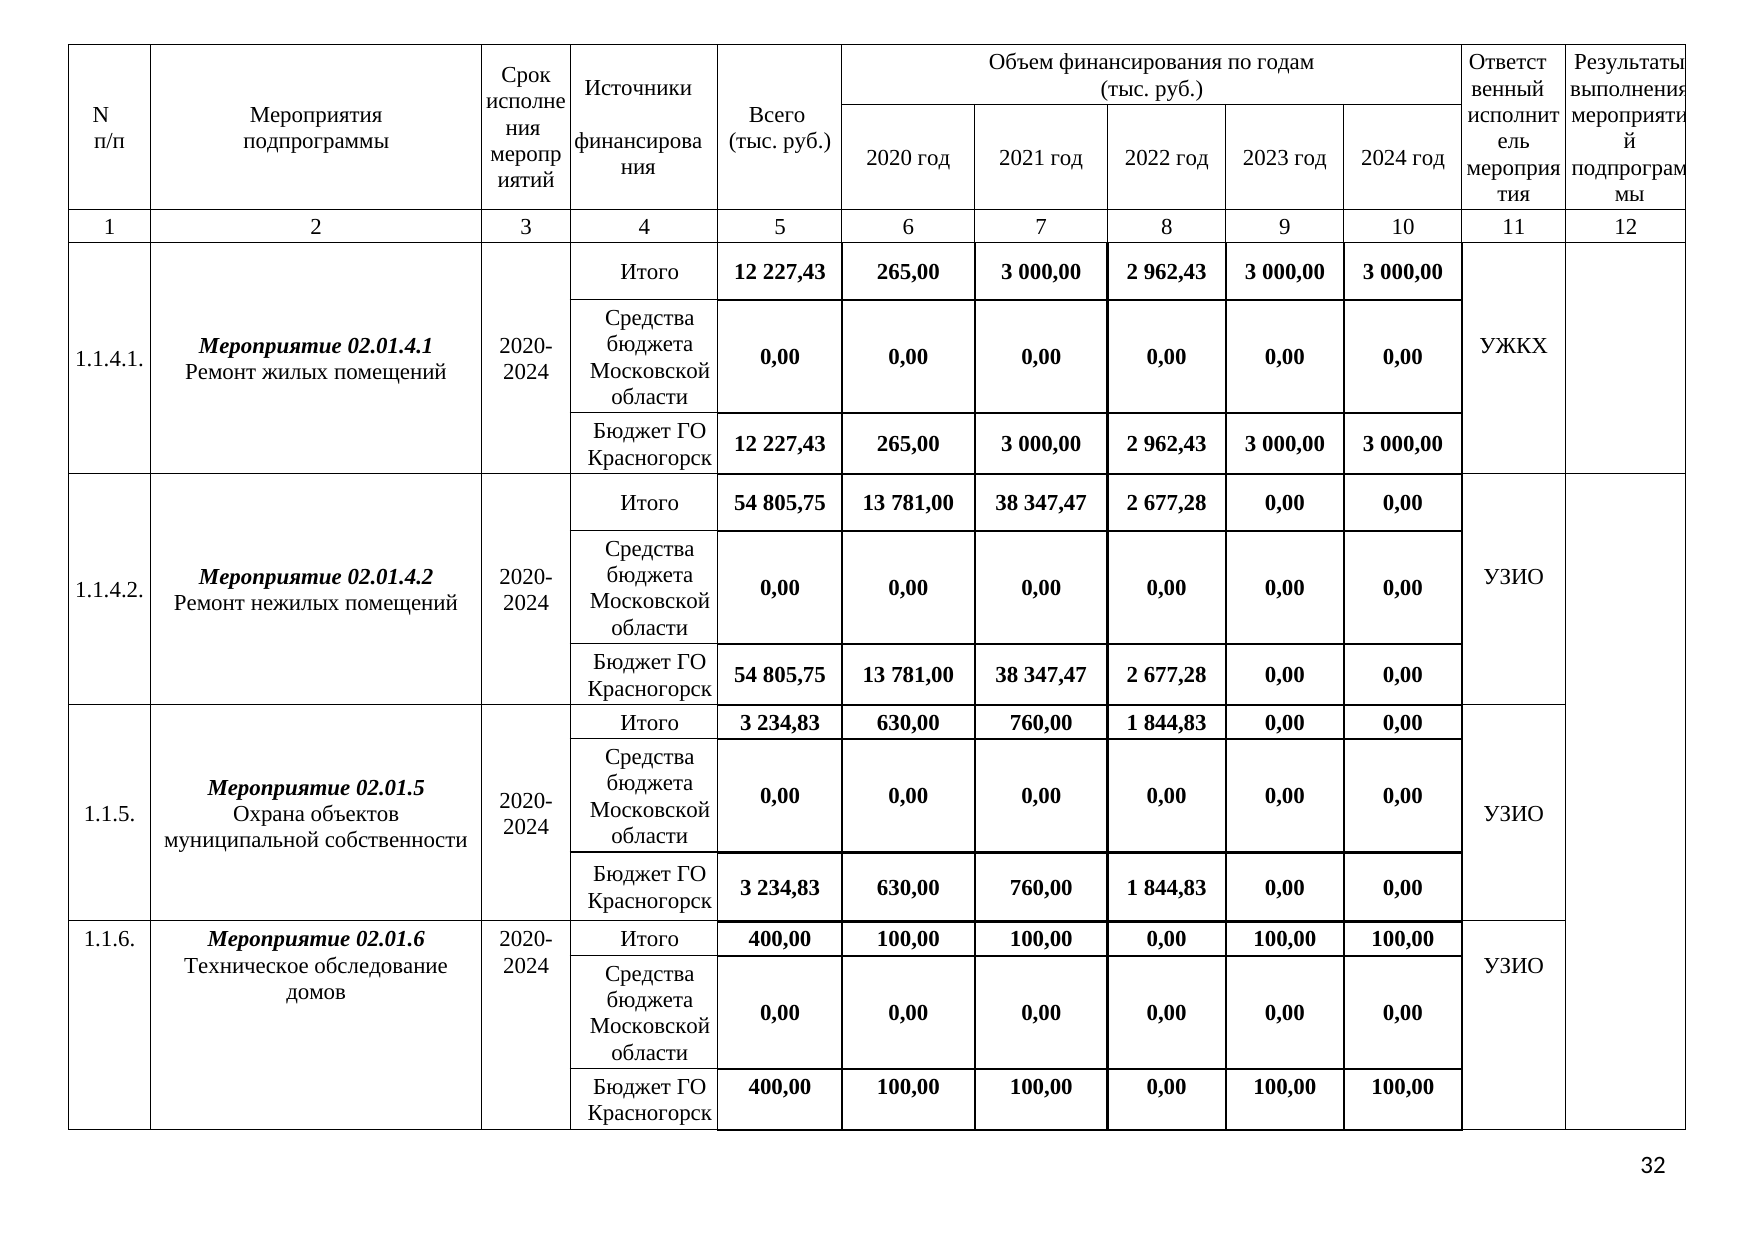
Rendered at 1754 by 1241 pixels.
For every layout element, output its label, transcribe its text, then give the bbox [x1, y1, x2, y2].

table_cell 3 234,83 [718, 706, 841, 738]
table_cell [1566, 474, 1685, 1128]
table_header Ответственный исполнитель мероприятия подпрограммы [1462, 45, 1565, 209]
table_cell 0,00 [1345, 475, 1461, 530]
table_header Всего (тыс. руб.) [718, 45, 841, 209]
table_cell 8 [1108, 210, 1225, 242]
table_header Срок исполнения мероприятий [482, 45, 570, 209]
table_cell 2 677,28 [1109, 645, 1225, 704]
table_cell 12 227,43 [718, 243, 841, 299]
table_cell 0,00 [1227, 532, 1343, 643]
table_cell Бюджет ГО Красногорск [571, 853, 717, 920]
table_cell 0,00 [976, 301, 1106, 412]
table_cell 3 000,00 [1345, 243, 1461, 299]
table_cell 13 781,00 [843, 475, 974, 530]
table_cell 1 844,83 [1109, 854, 1225, 920]
table_cell 0,00 [718, 532, 841, 643]
table_cell 0,00 [843, 740, 974, 851]
table_cell 0,00 [976, 740, 1106, 851]
table_cell Бюджет ГО Красногорск [571, 413, 717, 473]
table_cell 0,00 [1109, 740, 1225, 851]
table_cell 2020-2024 [482, 705, 570, 920]
table_cell 0,00 [1109, 957, 1225, 1068]
table_cell 2020 год [842, 105, 974, 209]
table_cell 1 [69, 210, 150, 242]
table_cell 100,00 [976, 923, 1106, 954]
table_cell 9 [1226, 210, 1343, 242]
table_header Мероприятия подпрограммы [151, 45, 481, 209]
table_cell 3 000,00 [976, 414, 1106, 473]
table_cell 2 962,43 [1109, 243, 1225, 299]
table_cell 2 677,28 [1109, 475, 1225, 530]
table_cell Мероприятие 02.01.6 Техническое обследование домов [151, 921, 481, 1128]
table_cell 0,00 [1345, 645, 1461, 704]
table_cell 0,00 [1345, 740, 1461, 851]
table_cell 265,00 [843, 414, 974, 473]
table_cell 0,00 [1227, 957, 1343, 1068]
table_cell 760,00 [976, 706, 1106, 738]
table_cell Средства бюджета Московской области [571, 531, 717, 643]
table_cell 3 000,00 [1345, 414, 1461, 473]
table_cell 3 000,00 [1227, 243, 1343, 299]
table_cell 0,00 [1109, 923, 1225, 954]
table_cell 10 [1344, 210, 1461, 242]
table_cell 1.1.4.1. [69, 243, 150, 473]
table_cell 13 781,00 [843, 645, 974, 704]
table_cell УЖКХ [1463, 243, 1565, 473]
table_cell 0,00 [1109, 1070, 1225, 1128]
table_cell Средства бюджета Московской области [571, 300, 717, 412]
table_cell 2020-2024 [482, 474, 570, 704]
table_header Результаты выполнения мероприятий подпрограммы [1566, 45, 1685, 209]
table_cell 2024 год [1344, 105, 1461, 209]
table_cell Итого [571, 243, 717, 299]
table_cell 3 [482, 210, 570, 242]
table_cell 0,00 [843, 532, 974, 643]
table_cell 12 [1566, 210, 1685, 242]
table_cell Мероприятие 02.01.4.2 Ремонт нежилых помещений [151, 474, 481, 704]
table_cell 12 227,43 [718, 414, 841, 473]
table_cell УЗИО [1463, 921, 1565, 1128]
table_cell 54 805,75 [718, 475, 841, 530]
table_cell 38 347,47 [976, 475, 1106, 530]
table_cell 3 000,00 [1227, 414, 1343, 473]
table_cell 3 234,83 [718, 854, 841, 920]
table_cell 100,00 [976, 1070, 1106, 1128]
table_cell 7 [975, 210, 1107, 242]
table_cell 0,00 [1227, 740, 1343, 851]
table_cell 100,00 [843, 923, 974, 954]
table_cell 6 [842, 210, 974, 242]
table_cell Бюджет ГО Красногорск [571, 1069, 717, 1128]
table_cell 2 [151, 210, 481, 242]
table_cell 100,00 [1227, 923, 1343, 954]
table_cell 0,00 [718, 301, 841, 412]
table_cell 0,00 [1227, 475, 1343, 530]
table_cell 0,00 [718, 740, 841, 851]
table_cell 1 844,83 [1109, 706, 1225, 738]
table_cell 0,00 [1227, 854, 1343, 920]
table_cell 0,00 [1227, 706, 1343, 738]
table_cell 400,00 [718, 923, 841, 954]
table_cell УЗИО [1463, 474, 1565, 704]
table_cell 2 962,43 [1109, 414, 1225, 473]
table_cell Средства бюджета Московской области [571, 956, 717, 1068]
table_cell 5 [718, 210, 841, 242]
table_cell 54 805,75 [718, 645, 841, 704]
table_cell 2020-2024 [482, 243, 570, 473]
table_cell 2021 год [975, 105, 1107, 209]
table_cell 760,00 [976, 854, 1106, 920]
table_cell 0,00 [1345, 706, 1461, 738]
table_cell Итого [571, 705, 717, 738]
table_cell 100,00 [1345, 1070, 1461, 1128]
table_cell 0,00 [1109, 301, 1225, 412]
table_cell Итого [571, 474, 717, 530]
table_cell 1.1.4.2. [69, 474, 150, 704]
table_cell Итого [571, 921, 717, 954]
table_header N п/п [69, 45, 150, 209]
table_cell 100,00 [843, 1070, 974, 1128]
table_cell 3 000,00 [976, 243, 1106, 299]
table_cell 0,00 [1345, 532, 1461, 643]
table_cell 0,00 [1345, 957, 1461, 1068]
table_cell 400,00 [718, 1070, 841, 1128]
table_cell 0,00 [976, 957, 1106, 1068]
table_cell 0,00 [1345, 301, 1461, 412]
table_cell 100,00 [1227, 1070, 1343, 1128]
table_cell 0,00 [1227, 301, 1343, 412]
table_cell 2023 год [1226, 105, 1343, 209]
table_cell Мероприятие 02.01.5 Охрана объектов муниципальной собственности [151, 705, 481, 920]
table_cell 0,00 [1345, 854, 1461, 920]
table_cell 630,00 [843, 854, 974, 920]
table_cell 0,00 [718, 957, 841, 1068]
table_cell 1.1.6. [69, 921, 150, 1128]
table_cell 11 [1462, 210, 1565, 242]
table_cell 4 [571, 210, 717, 242]
table_cell 630,00 [843, 706, 974, 738]
table_header Объем финансирования по годам (тыс. руб.) [842, 45, 1461, 104]
table_cell Средства бюджета Московской области [571, 739, 717, 851]
table_cell 0,00 [843, 957, 974, 1068]
table_cell 0,00 [976, 532, 1106, 643]
table_cell 100,00 [1345, 923, 1461, 954]
table_cell 265,00 [843, 243, 974, 299]
table_cell 2020-2024 [482, 921, 570, 1128]
table_cell 1.1.5. [69, 705, 150, 920]
table_cell 38 347,47 [976, 645, 1106, 704]
table_cell Бюджет ГО Красногорск [571, 644, 717, 704]
table_cell 0,00 [1227, 645, 1343, 704]
table_cell 0,00 [843, 301, 974, 412]
table_cell УЗИО [1463, 705, 1565, 920]
table_cell Мероприятие 02.01.4.1 Ремонт жилых помещений [151, 243, 481, 473]
table_cell 0,00 [1109, 532, 1225, 643]
table_cell 2022 год [1108, 105, 1225, 209]
table_header Источники финансирования [571, 45, 717, 209]
